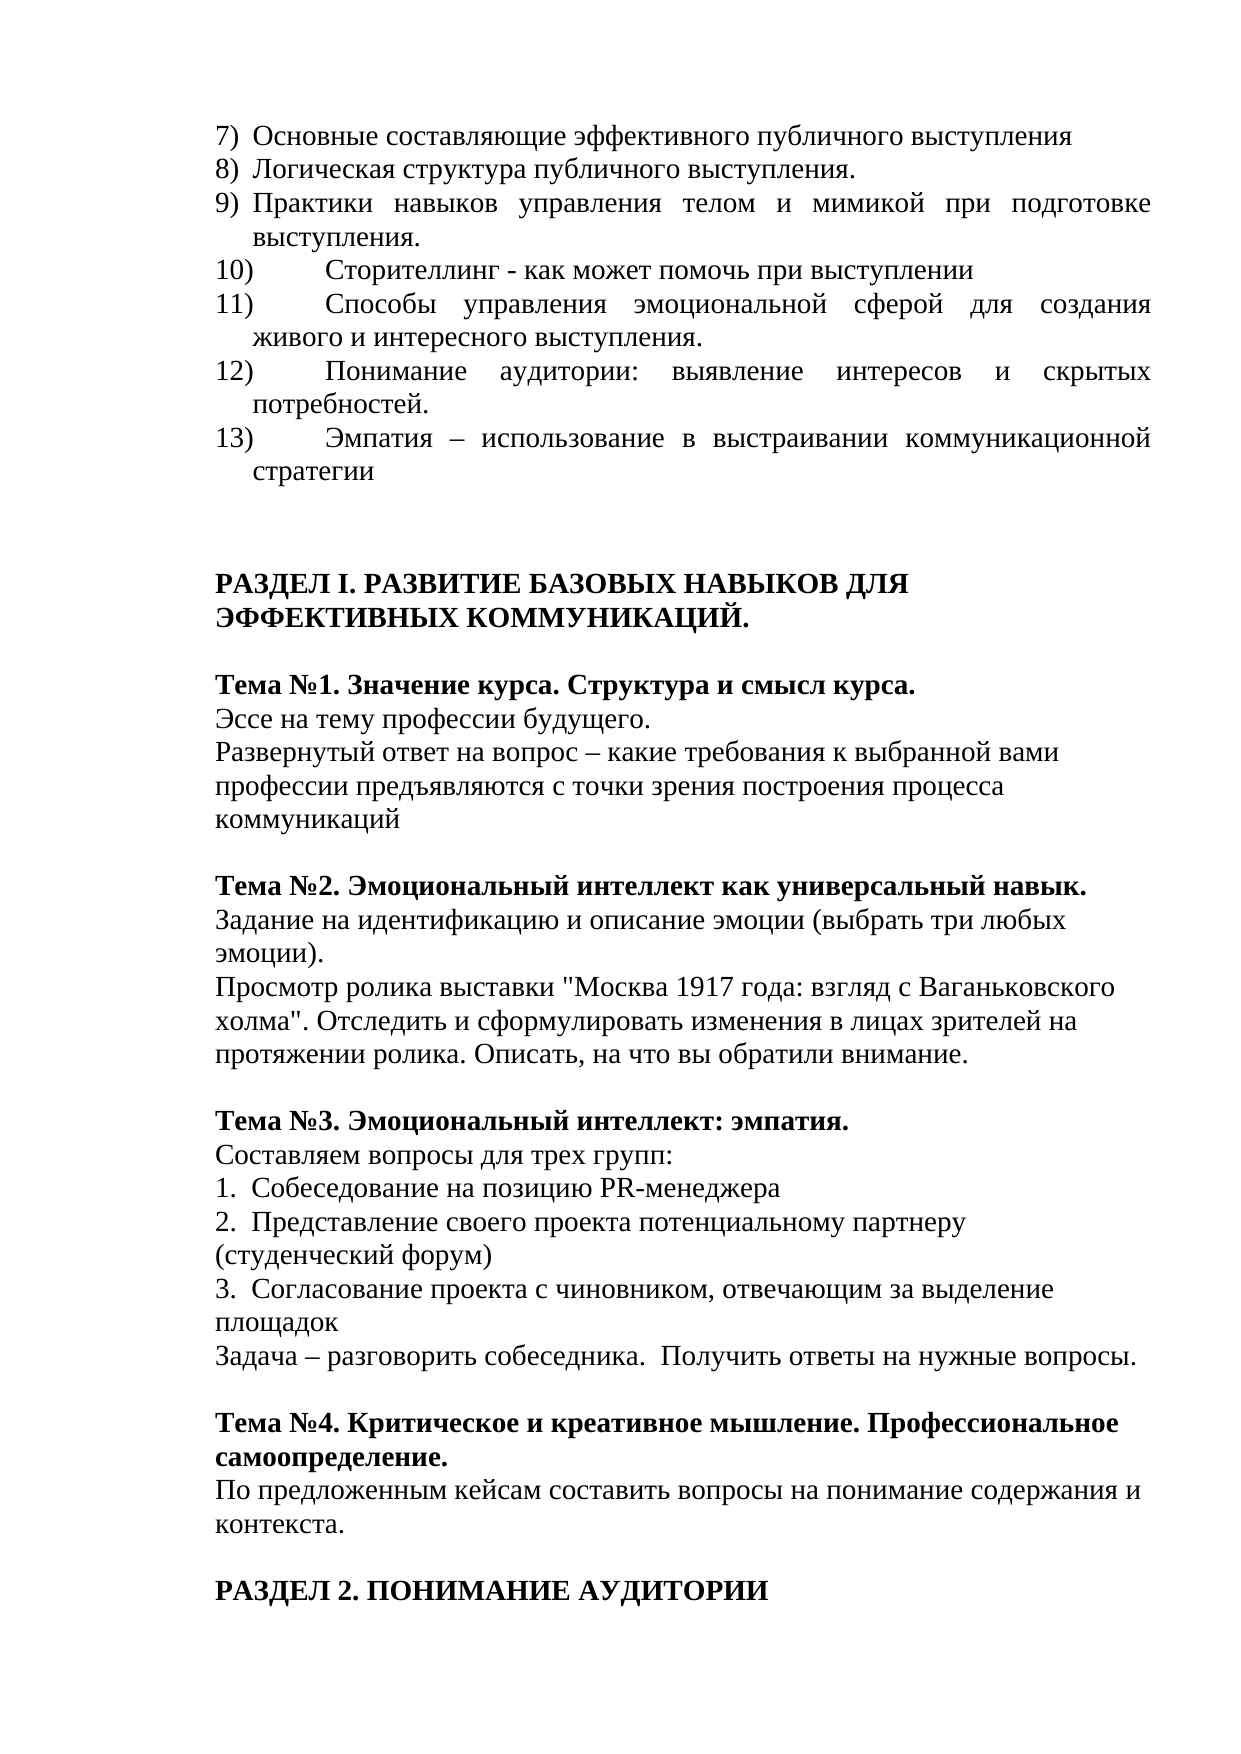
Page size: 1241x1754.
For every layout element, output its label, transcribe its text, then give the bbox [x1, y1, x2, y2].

text Задание на идентификацию и описание эмоции (выбрать три любых эмоции). [215, 902, 1152, 969]
text По предложенным кейсам составить вопросы на понимание содержания и контекста. [215, 1472, 1152, 1539]
list Способы управления эмоциональной сферой для создания живого и интересного выступления. [215, 286, 1152, 353]
list Основные составляющие эффективного публичного выступления [215, 118, 1152, 152]
text Развернутый ответ на вопрос – какие требования к выбранной вами профессии предъявляются с точки зрения построения процесса коммуникаций [215, 734, 1152, 835]
list Сторителлинг - как может помочь при выступлении [215, 252, 1152, 286]
text Тема №4. Критическое и креативное мышление. Профессиональное самоопределение. [215, 1405, 1152, 1472]
text Задача – разговорить собеседника. Получить ответы на нужные вопросы. [215, 1338, 1152, 1372]
text РАЗДЕЛ I. РАЗВИТИЕ БАЗОВЫХ НАВЫКОВ ДЛЯ ЭФФЕКТИВНЫХ КОММУНИКАЦИЙ. [215, 567, 1152, 634]
text Тема №3. Эмоциональный интеллект: эмпатия. [215, 1103, 1152, 1137]
list Логическая структура публичного выступления. [215, 152, 1152, 185]
text Тема №2. Эмоциональный интеллект как универсальный навык. [215, 868, 1152, 902]
text РАЗДЕЛ 2. ПОНИМАНИЕ АУДИТОРИИ [215, 1573, 1152, 1606]
text Составляем вопросы для трех групп: [215, 1137, 1152, 1170]
list Эмпатия – использование в выстраивании коммуникационной стратегии [215, 420, 1152, 487]
text Просмотр ролика выставки "Москва 1917 года: взгляд с Ваганьковского холма". Отследить и сформулировать изменения в лицах зрителей на протяжении ролика. Описать, на что вы обратили внимание. [215, 969, 1152, 1070]
list Практики навыков управления телом и мимикой при подготовке выступления. [215, 185, 1152, 252]
text Тема №1. Значение курса. Структура и смысл курса. [215, 667, 1152, 701]
text 2. Представление своего проекта потенциальному партнеру (студенческий форум) [215, 1204, 1152, 1271]
text 3. Согласование проекта с чиновником, отвечающим за выделение площадок [215, 1271, 1152, 1338]
text Эссе на тему профессии будущего. [215, 701, 1152, 734]
text 1. Собеседование на позицию PR-менеджера [215, 1170, 1152, 1204]
list Понимание аудитории: выявление интересов и скрытых потребностей. [215, 353, 1152, 420]
